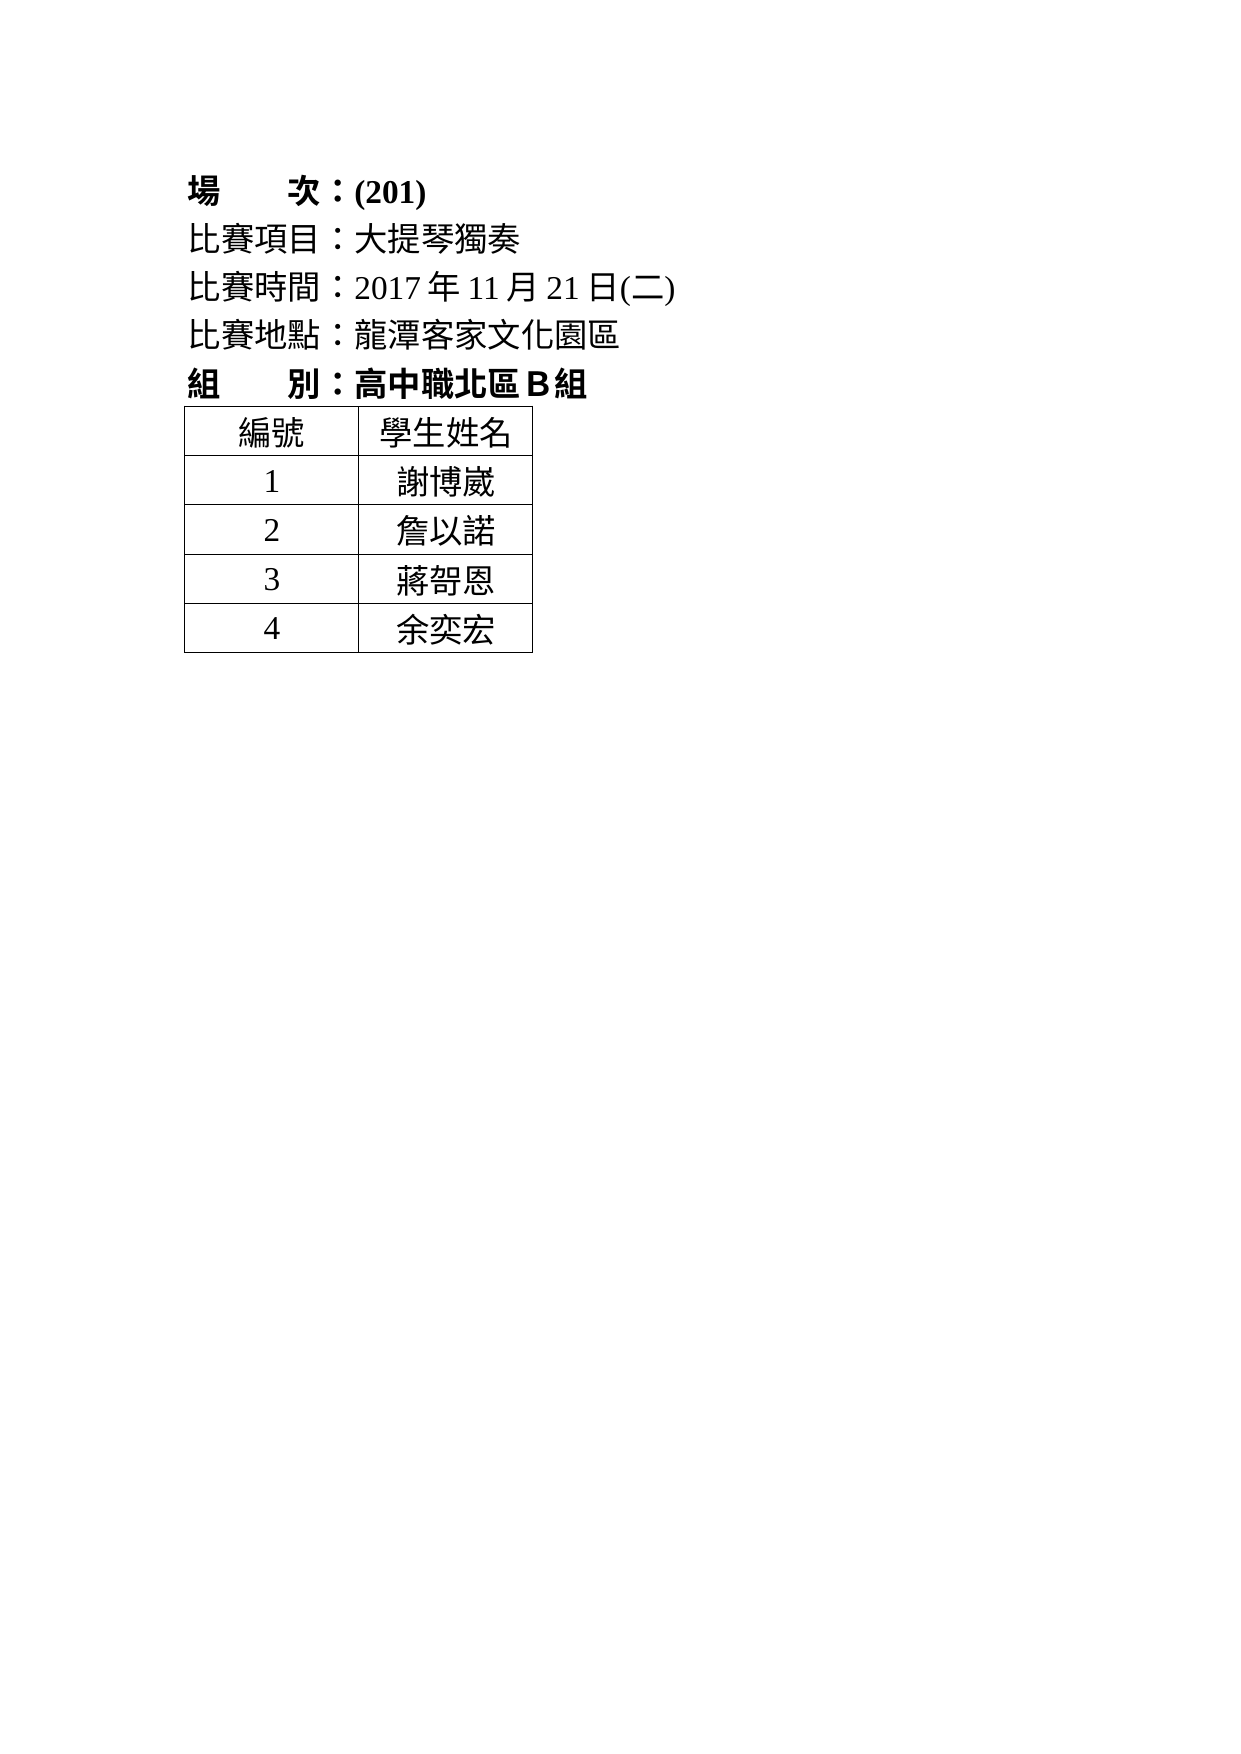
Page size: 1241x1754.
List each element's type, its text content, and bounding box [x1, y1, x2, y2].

text 比賽時間：2017年11月21日(二) [187, 261, 1053, 309]
text 場 次：(201) [187, 164, 1053, 213]
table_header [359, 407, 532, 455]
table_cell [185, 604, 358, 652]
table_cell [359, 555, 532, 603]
text 比賽地點：龍潭客家文化園區 [187, 309, 1053, 357]
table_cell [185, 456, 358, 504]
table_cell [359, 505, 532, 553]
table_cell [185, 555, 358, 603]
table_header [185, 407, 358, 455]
text 組 別：高中職北區Ｂ組 [187, 357, 1053, 406]
text 比賽項目：大提琴獨奏 [187, 213, 1053, 261]
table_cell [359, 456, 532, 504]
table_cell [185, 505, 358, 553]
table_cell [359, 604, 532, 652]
